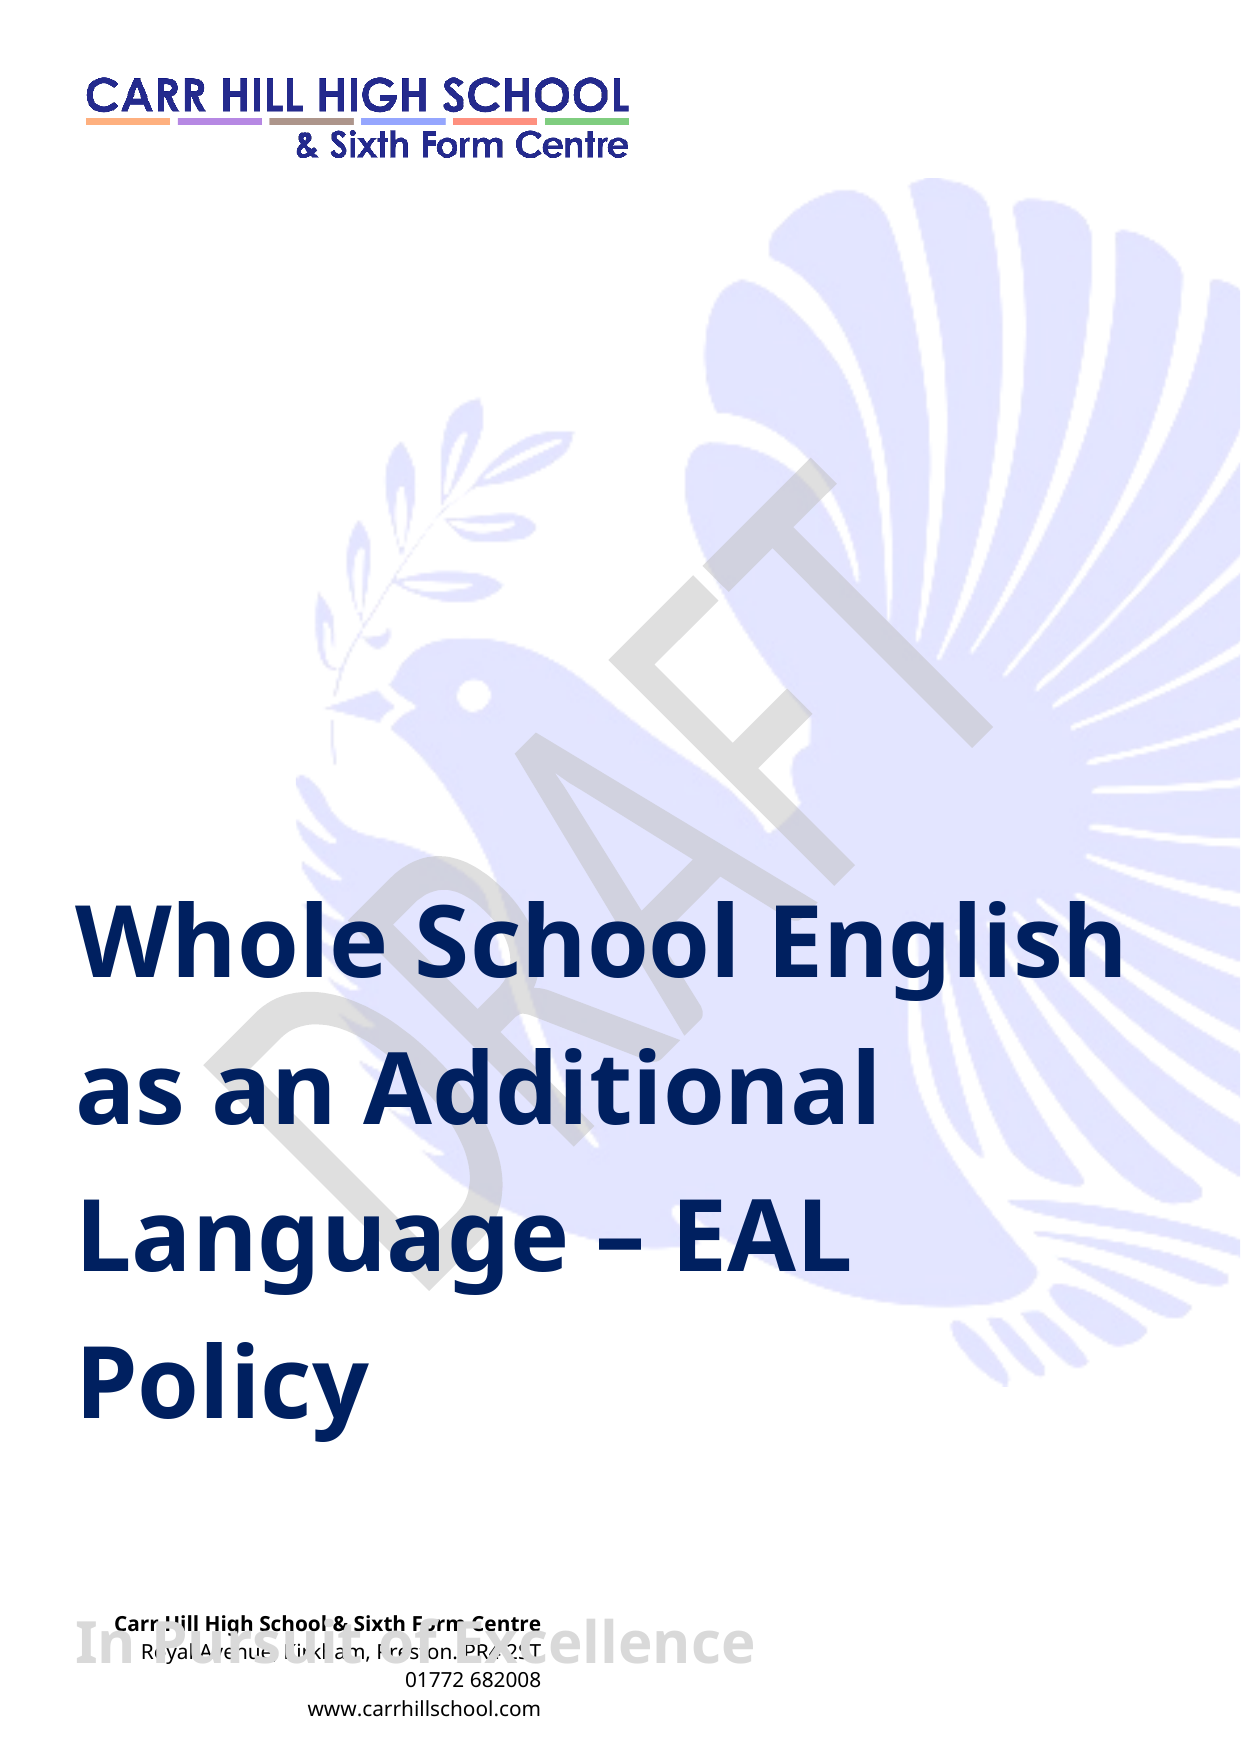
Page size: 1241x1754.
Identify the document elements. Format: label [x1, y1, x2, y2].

picture [75, 73, 634, 162]
